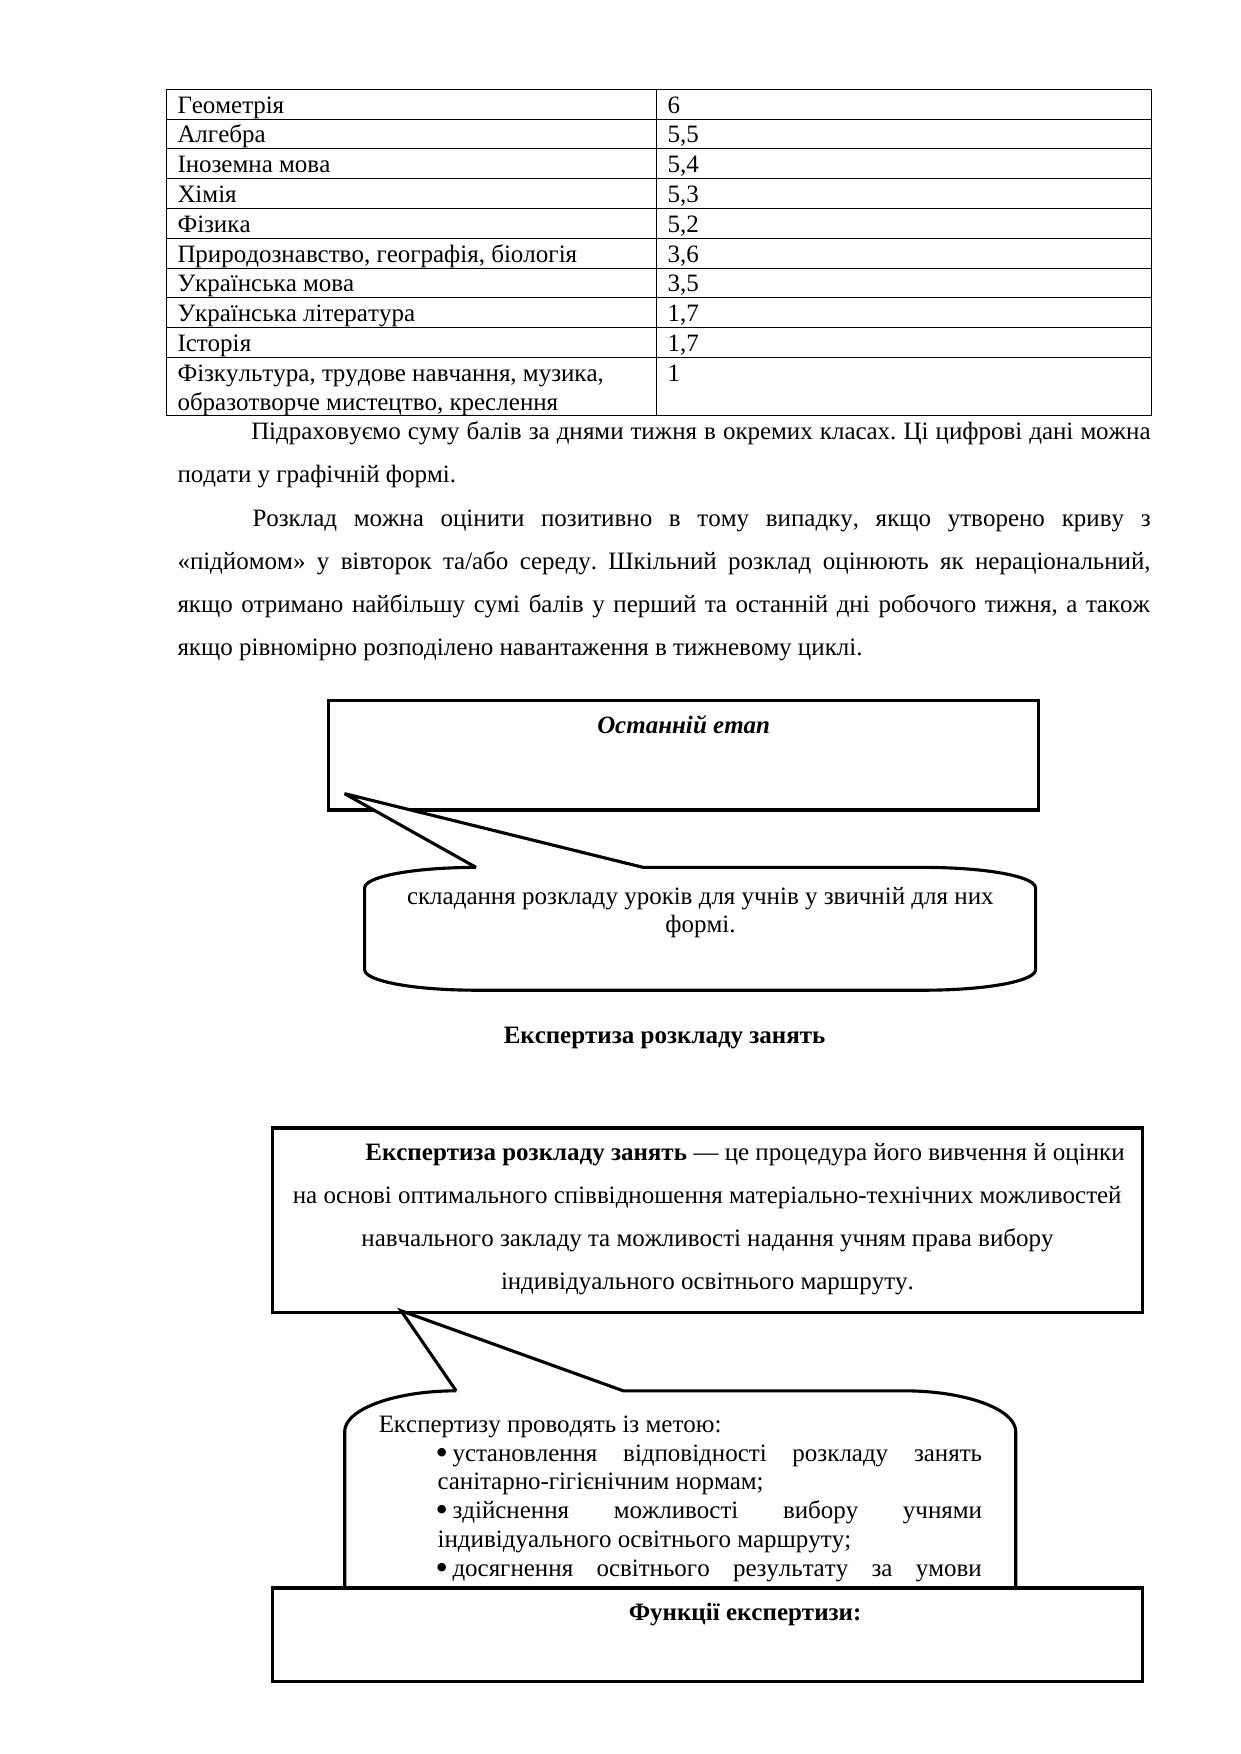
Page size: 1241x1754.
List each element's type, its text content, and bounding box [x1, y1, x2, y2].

text Розклад можна оцінити позитивно в тому випадку, якщо утворено криву з «підйомом» у вівторок та/або середу. Шкільний розклад оцінюють як нераціональний, якщо отримано найбільшу сумі балів у перший та останній дні робочого тижня, а також якщо рівномірно розподілено навантаження в тижневому циклі. [177, 503, 1152, 661]
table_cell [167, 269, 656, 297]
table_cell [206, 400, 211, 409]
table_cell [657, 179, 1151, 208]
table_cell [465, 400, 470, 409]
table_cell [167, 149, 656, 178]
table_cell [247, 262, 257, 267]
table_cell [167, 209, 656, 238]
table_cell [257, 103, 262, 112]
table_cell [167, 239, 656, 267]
text Підраховуємо суму балів за днями тижня в окремих класах. Ці цифрові дані можна подати у графічній формі. [177, 416, 1152, 488]
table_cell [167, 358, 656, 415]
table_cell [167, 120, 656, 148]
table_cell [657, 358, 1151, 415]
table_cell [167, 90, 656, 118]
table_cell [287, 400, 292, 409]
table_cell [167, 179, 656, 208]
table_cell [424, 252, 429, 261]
text Експертиза розкладу занять [177, 1020, 1152, 1049]
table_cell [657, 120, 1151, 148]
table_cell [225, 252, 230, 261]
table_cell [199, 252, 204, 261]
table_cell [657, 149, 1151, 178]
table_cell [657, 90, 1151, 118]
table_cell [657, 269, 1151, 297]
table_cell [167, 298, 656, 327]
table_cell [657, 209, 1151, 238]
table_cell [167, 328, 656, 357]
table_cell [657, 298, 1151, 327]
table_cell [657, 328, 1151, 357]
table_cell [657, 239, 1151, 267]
